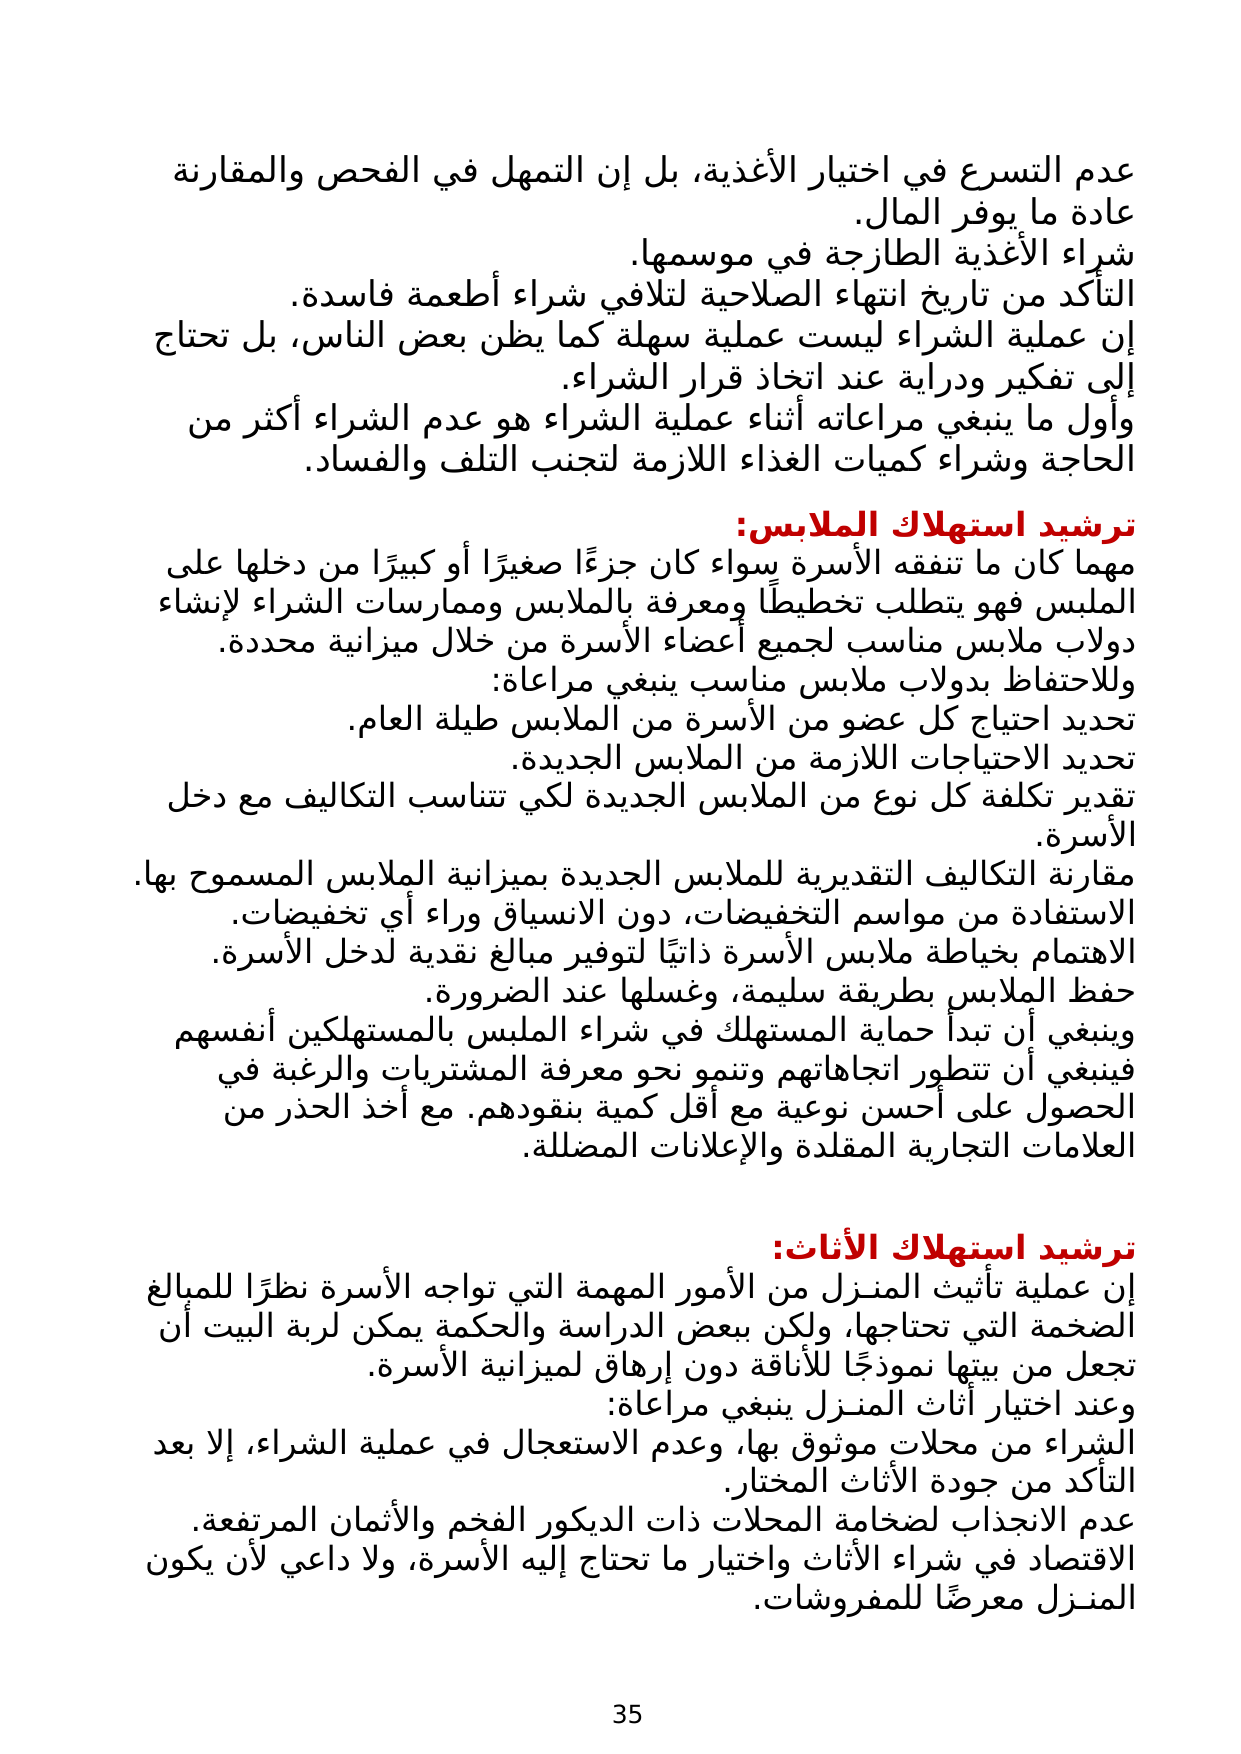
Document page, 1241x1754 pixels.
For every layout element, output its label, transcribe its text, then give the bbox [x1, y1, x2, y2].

text وأول ما ينبغي مراعاته أثناء عملية الشراء هو عدم الشراء أكثر من الحاجة وشراء كميات الغذاء اللازمة لتجنب التلف والفساد. [118, 397, 1137, 480]
text وينبغي أن تبدأ حماية المستهلك في شراء الملبس بالمستهلكين أنفسهم فينبغي أن تتطور اتجاهاتهم وتنمو نحو معرفة المشتريات والرغبة في الحصول على أحسن نوعية مع أقل كمية بنقودهم. مع أخذ الحذر من العلامات التجارية المقلدة والإعلانات المضللة. [118, 1010, 1137, 1166]
text إن عملية تأثيث المنـزل من الأمور المهمة التي تواجه الأسرة نظرًا للمبالغ الضخمة التي تحتاجها، ولكن ببعض الدراسة والحكمة يمكن لربة البيت أن تجعل من بيتها نموذجًا للأناقة دون إرهاق لميزانية الأسرة. [118, 1268, 1137, 1384]
text الشراء من محلات موثوق بها، وعدم الاستعجال في عملية الشراء، إلا بعد التأكد من جودة الأثاث المختار. [118, 1423, 1137, 1501]
text إن عملية الشراء ليست عملية سهلة كما يظن بعض الناس، بل تحتاج إلى تفكير ودراية عند اتخاذ قرار الشراء. [118, 315, 1137, 397]
text وللاحتفاظ بدولاب ملابس مناسب ينبغي مراعاة: [118, 660, 1137, 699]
subtitle ترشيد استهلاك الملابس: [118, 505, 1137, 544]
text مقارنة التكاليف التقديرية للملابس الجديدة بميزانية الملابس المسموح بها. [118, 855, 1137, 893]
text التأكد من تاريخ انتهاء الصلاحية لتلافي شراء أطعمة فاسدة. [118, 274, 1137, 315]
text الاقتصاد في شراء الأثاث واختيار ما تحتاج إليه الأسرة، ولا داعي لأن يكون المنـزل معرضًا للمفروشات. [118, 1540, 1137, 1617]
text تقدير تكلفة كل نوع من الملابس الجديدة لكي تتناسب التكاليف مع دخل الأسرة. [118, 777, 1137, 855]
text عدم الانجذاب لضخامة المحلات ذات الديكور الفخم والأثمان المرتفعة. [118, 1501, 1137, 1540]
subtitle ترشيد استهلاك الأثاث: [118, 1229, 1137, 1268]
text الاستفادة من مواسم التخفيضات، دون الانسياق وراء أي تخفيضات. [118, 893, 1137, 932]
text وعند اختيار أثاث المنـزل ينبغي مراعاة: [118, 1384, 1137, 1423]
text شراء الأغذية الطازجة في موسمها. [118, 232, 1137, 274]
text الاهتمام بخياطة ملابس الأسرة ذاتيًا لتوفير مبالغ نقدية لدخل الأسرة. [118, 932, 1137, 971]
text عدم التسرع في اختيار الأغذية، بل إن التمهل في الفحص والمقارنة عادة ما يوفر المال. [118, 150, 1137, 232]
text تحديد الاحتياجات اللازمة من الملابس الجديدة. [118, 738, 1137, 777]
text حفظ الملابس بطريقة سليمة، وغسلها عند الضرورة. [118, 971, 1137, 1010]
text مهما كان ما تنفقه الأسرة سواء كان جزءًا صغيرًا أو كبيرًا من دخلها على الملبس فهو يتطلب تخطيطًا ومعرفة بالملابس وممارسات الشراء لإنشاء دولاب ملابس مناسب لجميع أعضاء الأسرة من خلال ميزانية محددة. [118, 544, 1137, 660]
text تحديد احتياج كل عضو من الأسرة من الملابس طيلة العام. [118, 699, 1137, 738]
